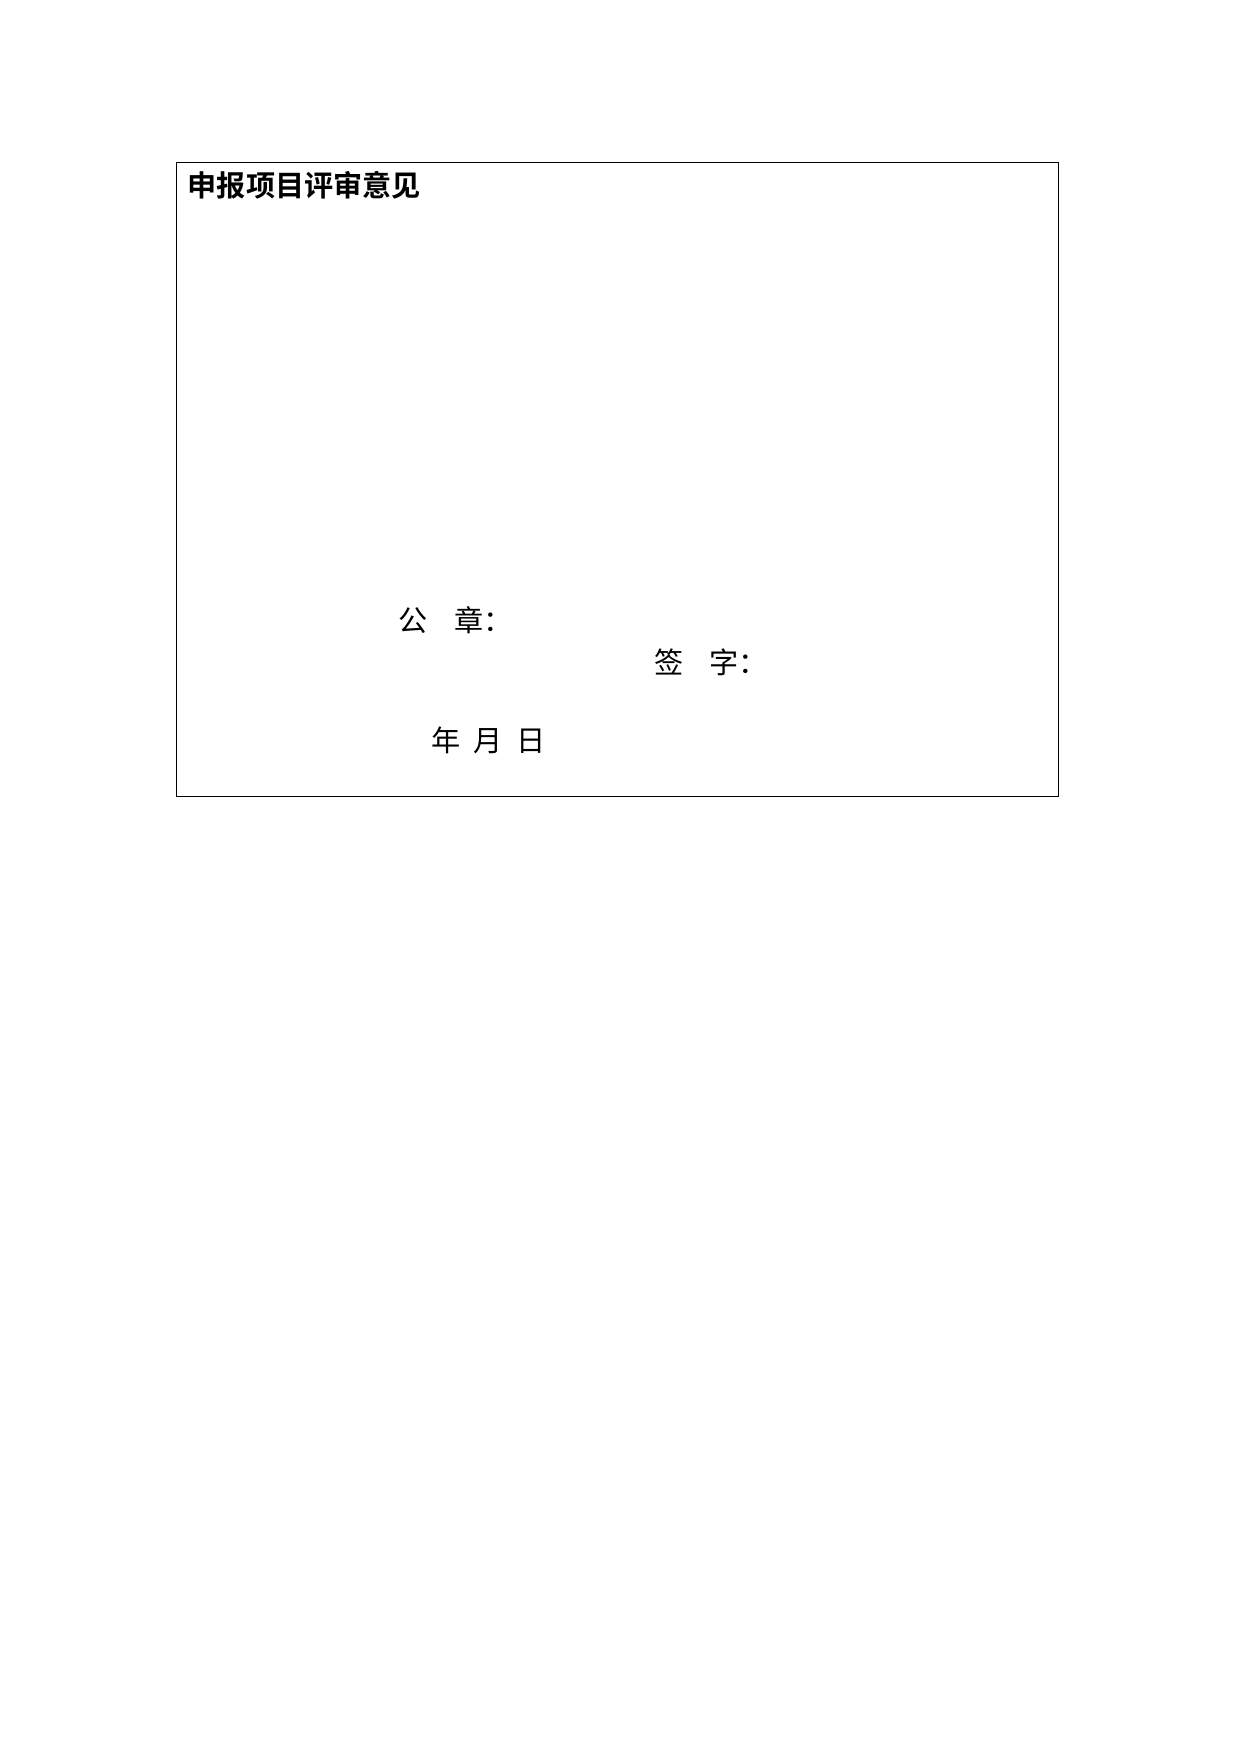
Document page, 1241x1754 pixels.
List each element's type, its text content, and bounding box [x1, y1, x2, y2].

table_cell 申报项目评审意见 公 章： 签 字： 年 月 日 [177, 163, 1058, 796]
